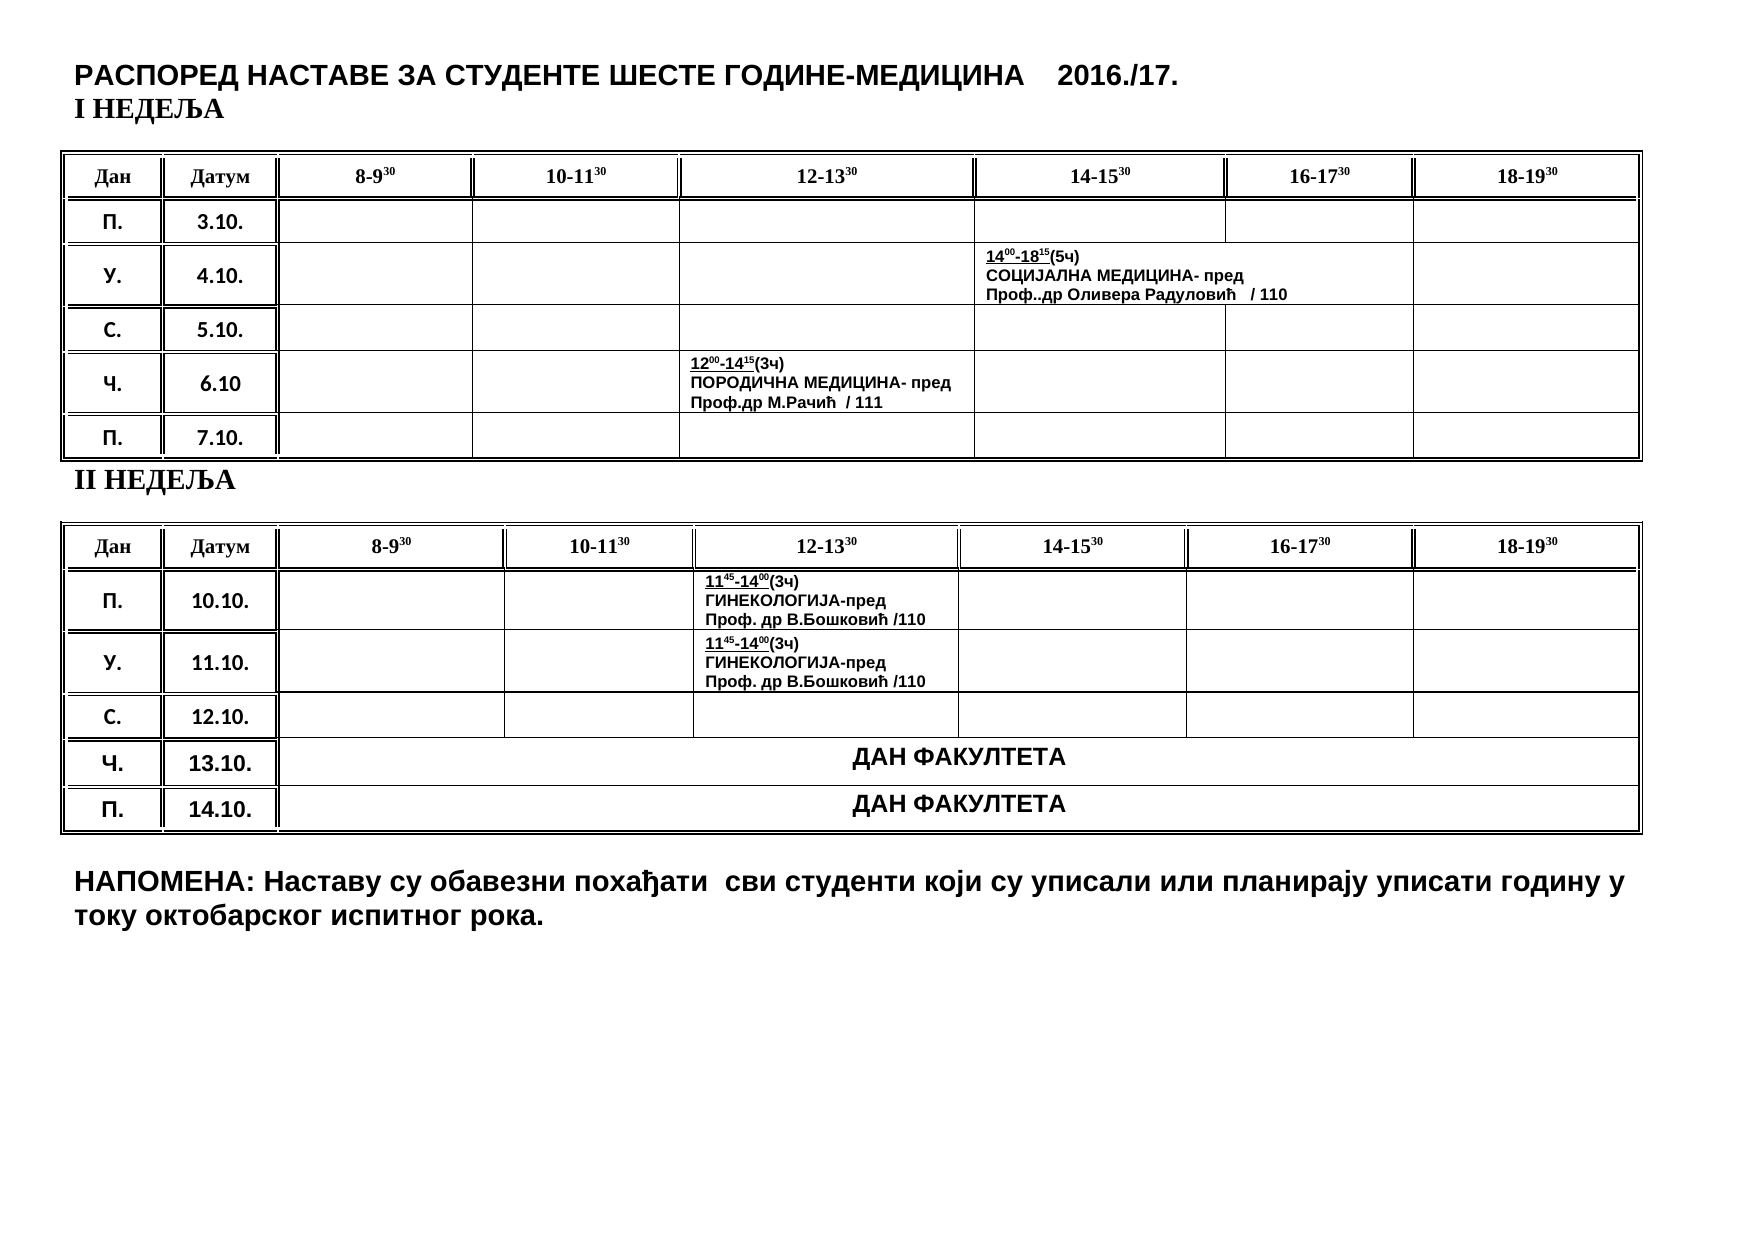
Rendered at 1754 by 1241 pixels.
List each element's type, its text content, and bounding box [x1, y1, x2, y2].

table_cell [505, 572, 693, 629]
table_cell [1414, 351, 1638, 412]
table_cell [280, 630, 504, 691]
table_cell 1200-1415(3ч) ПОРОДИЧНА МЕДИЦИНА- пред Проф.др М.Рачић / 111 [680, 351, 974, 412]
table_cell [975, 413, 1225, 457]
table_cell 12.10. [165, 696, 275, 737]
table_cell [473, 351, 679, 412]
table_cell ДАН ФАКУЛТЕТА [278, 786, 1638, 830]
table_cell [1187, 572, 1413, 629]
table_header 14-1530 [975, 152, 1226, 196]
table_cell 4.10. [165, 246, 275, 304]
table_cell [473, 413, 679, 457]
table_header Датум [163, 152, 278, 196]
table_cell ДАН ФАКУЛТЕТА [280, 738, 1638, 784]
table_cell [694, 693, 958, 737]
table_cell [1414, 243, 1638, 304]
table_cell 14.10. [163, 786, 278, 830]
table_cell 6.10 [165, 354, 275, 412]
table_cell С. [63, 304, 163, 349]
table_cell У. [63, 629, 163, 691]
table_header 8-930 [278, 152, 473, 196]
table_cell 1145-1400(3ч) ГИНЕКОЛОГИЈА-пред Проф. др В.Бошковић /110 [694, 630, 958, 691]
table_cell 7.10. [163, 413, 278, 457]
table_cell 3.10. [165, 201, 275, 242]
table_cell [1226, 351, 1413, 412]
text II НЕДЕЉА [74, 462, 1683, 496]
table_header 12-1330 [679, 152, 974, 196]
text I недеља [74, 91, 1683, 124]
table_cell [1414, 413, 1638, 457]
table_cell [1226, 305, 1413, 349]
table_cell [280, 201, 472, 242]
table_cell [680, 305, 974, 349]
table_header 18-1930 [1414, 155, 1638, 196]
table_cell [473, 305, 679, 349]
table_cell [975, 305, 1225, 349]
table_cell [1414, 630, 1638, 691]
table_cell Ч. [63, 737, 163, 784]
table_cell П. [63, 567, 163, 629]
table_cell [1226, 201, 1413, 242]
table_cell 5.10. [165, 309, 275, 349]
table_cell [680, 413, 974, 457]
text НАПОМЕНА: Наставу су обавезни похађати сви студенти који су уписали или планирају уписати годину у току oктобарског испитног рока. [74, 864, 1683, 931]
table_cell [1187, 630, 1413, 691]
table_cell 1400-1815(5ч) СОЦИЈАЛНА МЕДИЦИНА- пред Проф..др Оливера Радуловић / 110 [975, 243, 1413, 304]
table_cell 10.10. [165, 572, 275, 629]
table_cell [280, 243, 472, 304]
table_header 16-1730 [1226, 155, 1413, 196]
table_cell С. [63, 691, 163, 737]
table_cell П. [63, 785, 163, 830]
table_cell [505, 693, 693, 737]
table_cell [280, 305, 472, 349]
table_cell 11.10. [165, 634, 275, 691]
table_cell П. [63, 196, 163, 242]
table_cell [680, 243, 974, 304]
table_header Дан [63, 523, 163, 567]
table_header 10-1130 [473, 152, 679, 196]
table_header 16-1730 [1186, 523, 1413, 567]
table_header Дан [63, 152, 163, 196]
table_cell [280, 351, 472, 412]
table_cell [278, 413, 472, 457]
table_cell [975, 201, 1225, 242]
table_cell [280, 572, 504, 629]
table_cell [975, 351, 1225, 412]
table_cell [1414, 567, 1641, 629]
table_cell [680, 201, 974, 242]
table_cell Ч. [63, 350, 163, 412]
table_cell [505, 630, 693, 691]
table_cell [1226, 413, 1413, 457]
table_header 10-1130 [505, 523, 694, 567]
table_cell [473, 201, 679, 242]
table_header 14-1530 [959, 526, 1186, 567]
table_cell [1414, 305, 1638, 349]
table_cell [473, 243, 679, 304]
table_cell [1187, 693, 1413, 737]
table_cell [959, 630, 1186, 691]
table_cell П. [63, 412, 163, 457]
table_cell [959, 693, 1186, 737]
table_header 18-1930 [1414, 526, 1638, 567]
table_cell [280, 693, 504, 737]
table_cell 1145-1400(3ч) ГИНЕКОЛОГИЈА-пред Проф. др В.Бошковић /110 [694, 572, 958, 629]
table_cell У. [63, 242, 163, 304]
table_cell 13.10. [165, 742, 275, 784]
table_cell [1414, 693, 1638, 737]
table_header Датум [163, 523, 278, 567]
table_cell [1414, 196, 1641, 242]
table_cell [959, 572, 1186, 629]
table_header 8-930 [278, 523, 505, 567]
table_header 12-1330 [694, 523, 959, 567]
